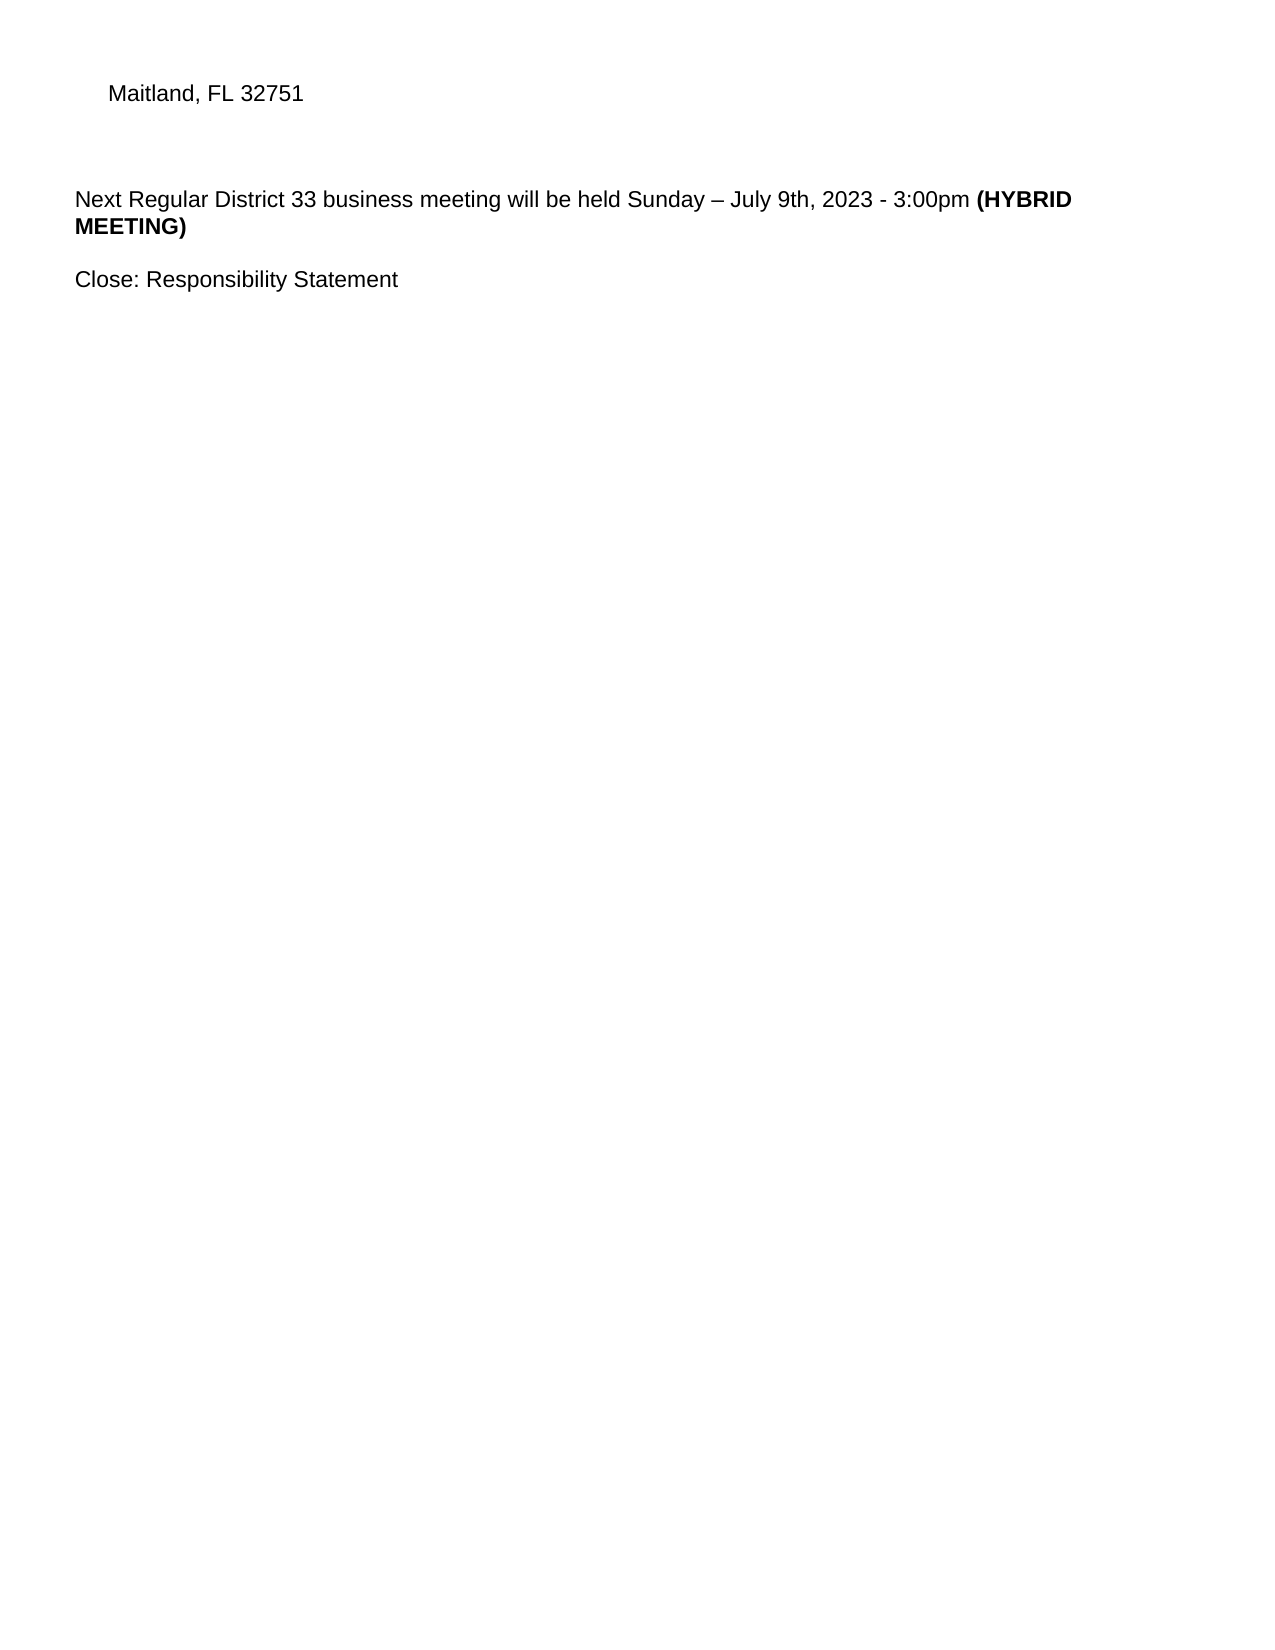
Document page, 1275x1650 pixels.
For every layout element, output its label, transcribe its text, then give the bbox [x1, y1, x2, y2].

text Close: Responsibility Statement [74, 266, 1190, 292]
text Maitland, FL 32751 [76, 80, 1190, 107]
text Next Regular District 33 business meeting will be held Sunday – July 9th, 2023 - 3:00pm (HYBRID MEETING) [74, 186, 1190, 239]
